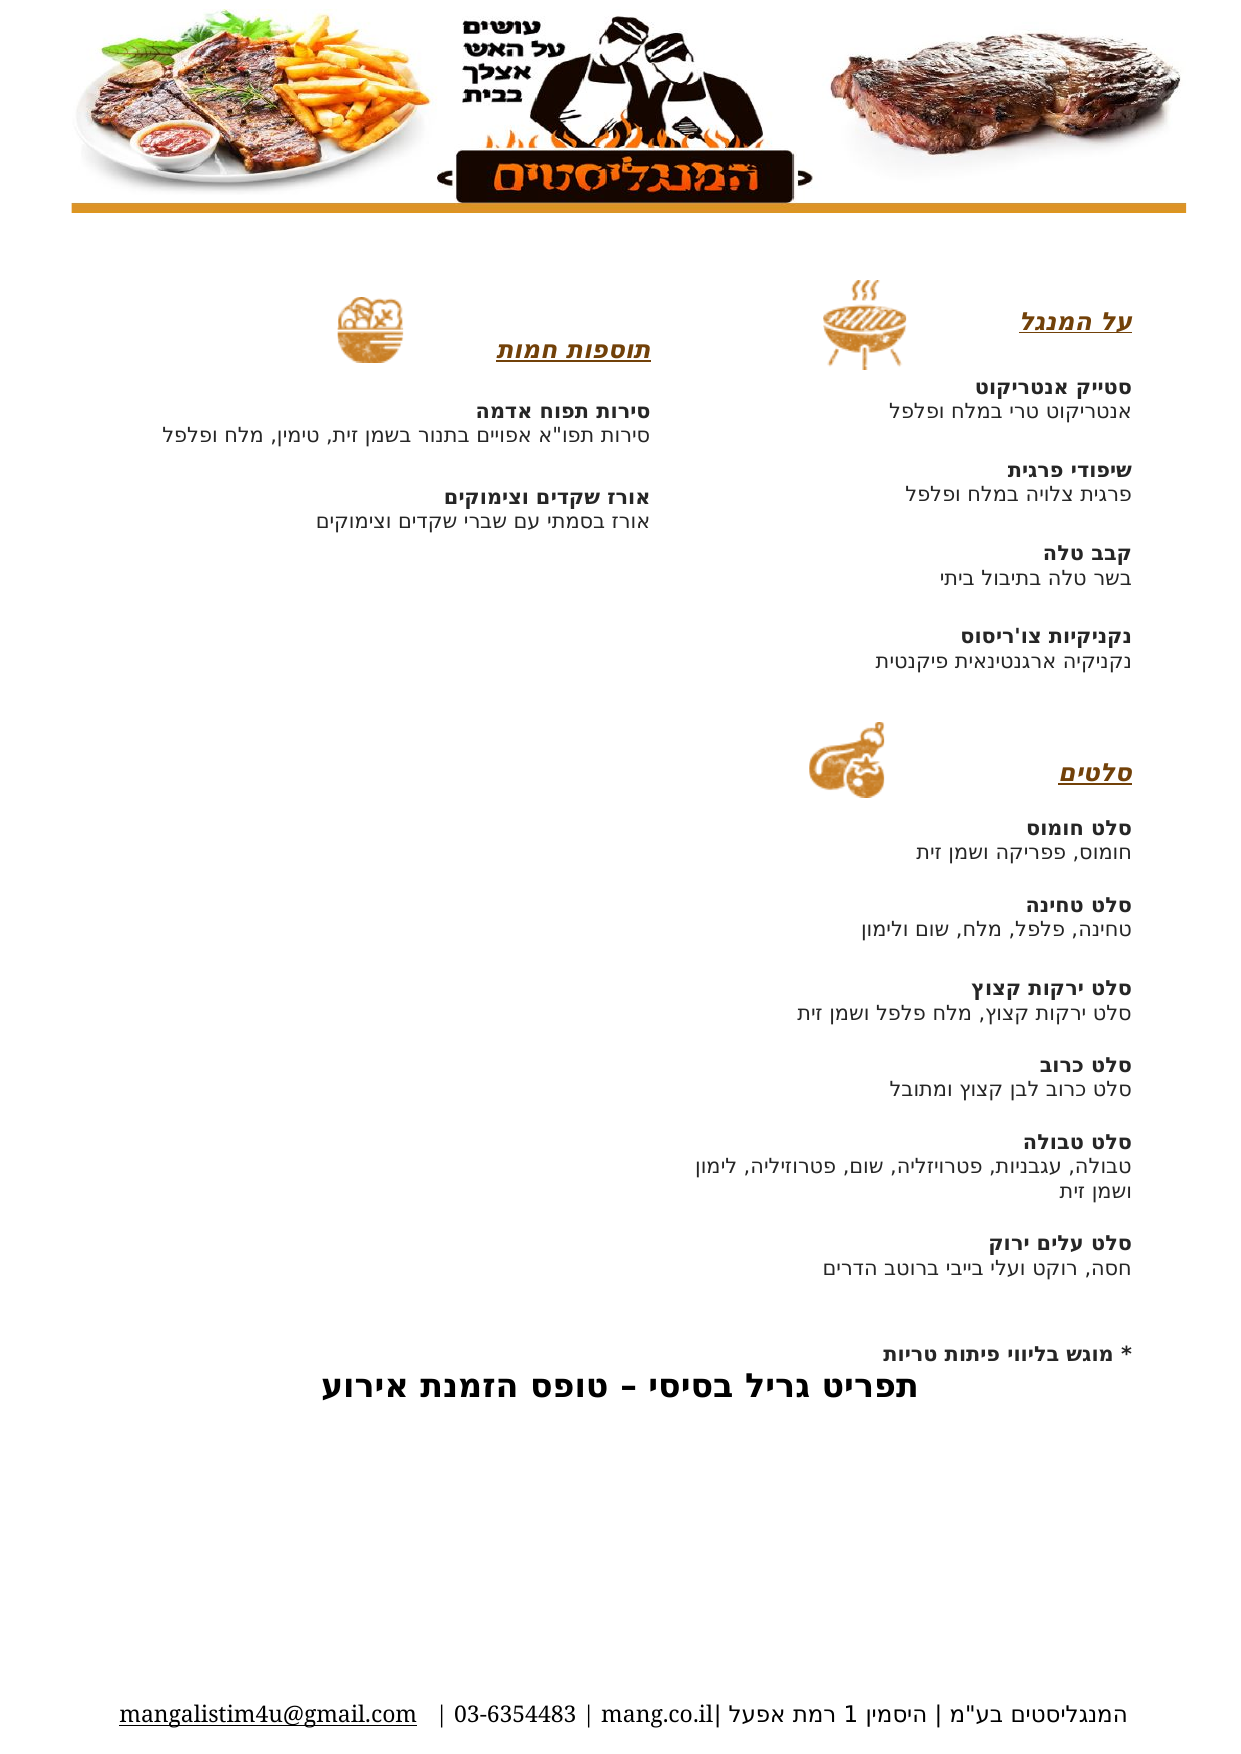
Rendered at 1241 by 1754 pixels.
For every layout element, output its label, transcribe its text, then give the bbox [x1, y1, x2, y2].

text תפריט גריל בסיסי – טופס הזמנת אירוע [112, 1366, 1128, 1405]
picture [70, 9, 1186, 213]
picture [823, 280, 907, 370]
table_header על המנגל סטייק אנטריקוט אנטריקוט טרי במלח ופלפל שיפודי פרגית פרגית צלויה במלח ופלפל קבב טלה בשר טלה בתיבול ביתי נקניקיות צו'ריסוס נקניקיה ארגנטינאית פיקנטית סלטים סלט חומוס חומוס, פפריקה ושמן זית סלט טחינה טחינה, פלפל, מלח, שום ולימון סלט ירקות קצוץ סלט ירקות קצוץ, מלח פלפל ושמן זית סלט כרוב סלט כרוב לבן קצוץ ומתובל סלט טבולה טבולה, עגבניות, פטרויזליה, שום, פטרוזיליה, לימון ושמן זית סלט עלים ירוק חסה, רוקט ועלי בייבי ברוטב הדרים * מוגש בליווי פיתות טריות [662, 249, 1143, 1366]
picture [809, 722, 885, 798]
table_header תוספות חמות סירות תפוח אדמה סירות תפו"א אפויים בתנור בשמן זית, טימין, מלח ופלפל אורז שקדים וצימוקים אורז בסמתי עם שברי שקדים וצימוקים [112, 249, 662, 1366]
picture [337, 297, 404, 363]
